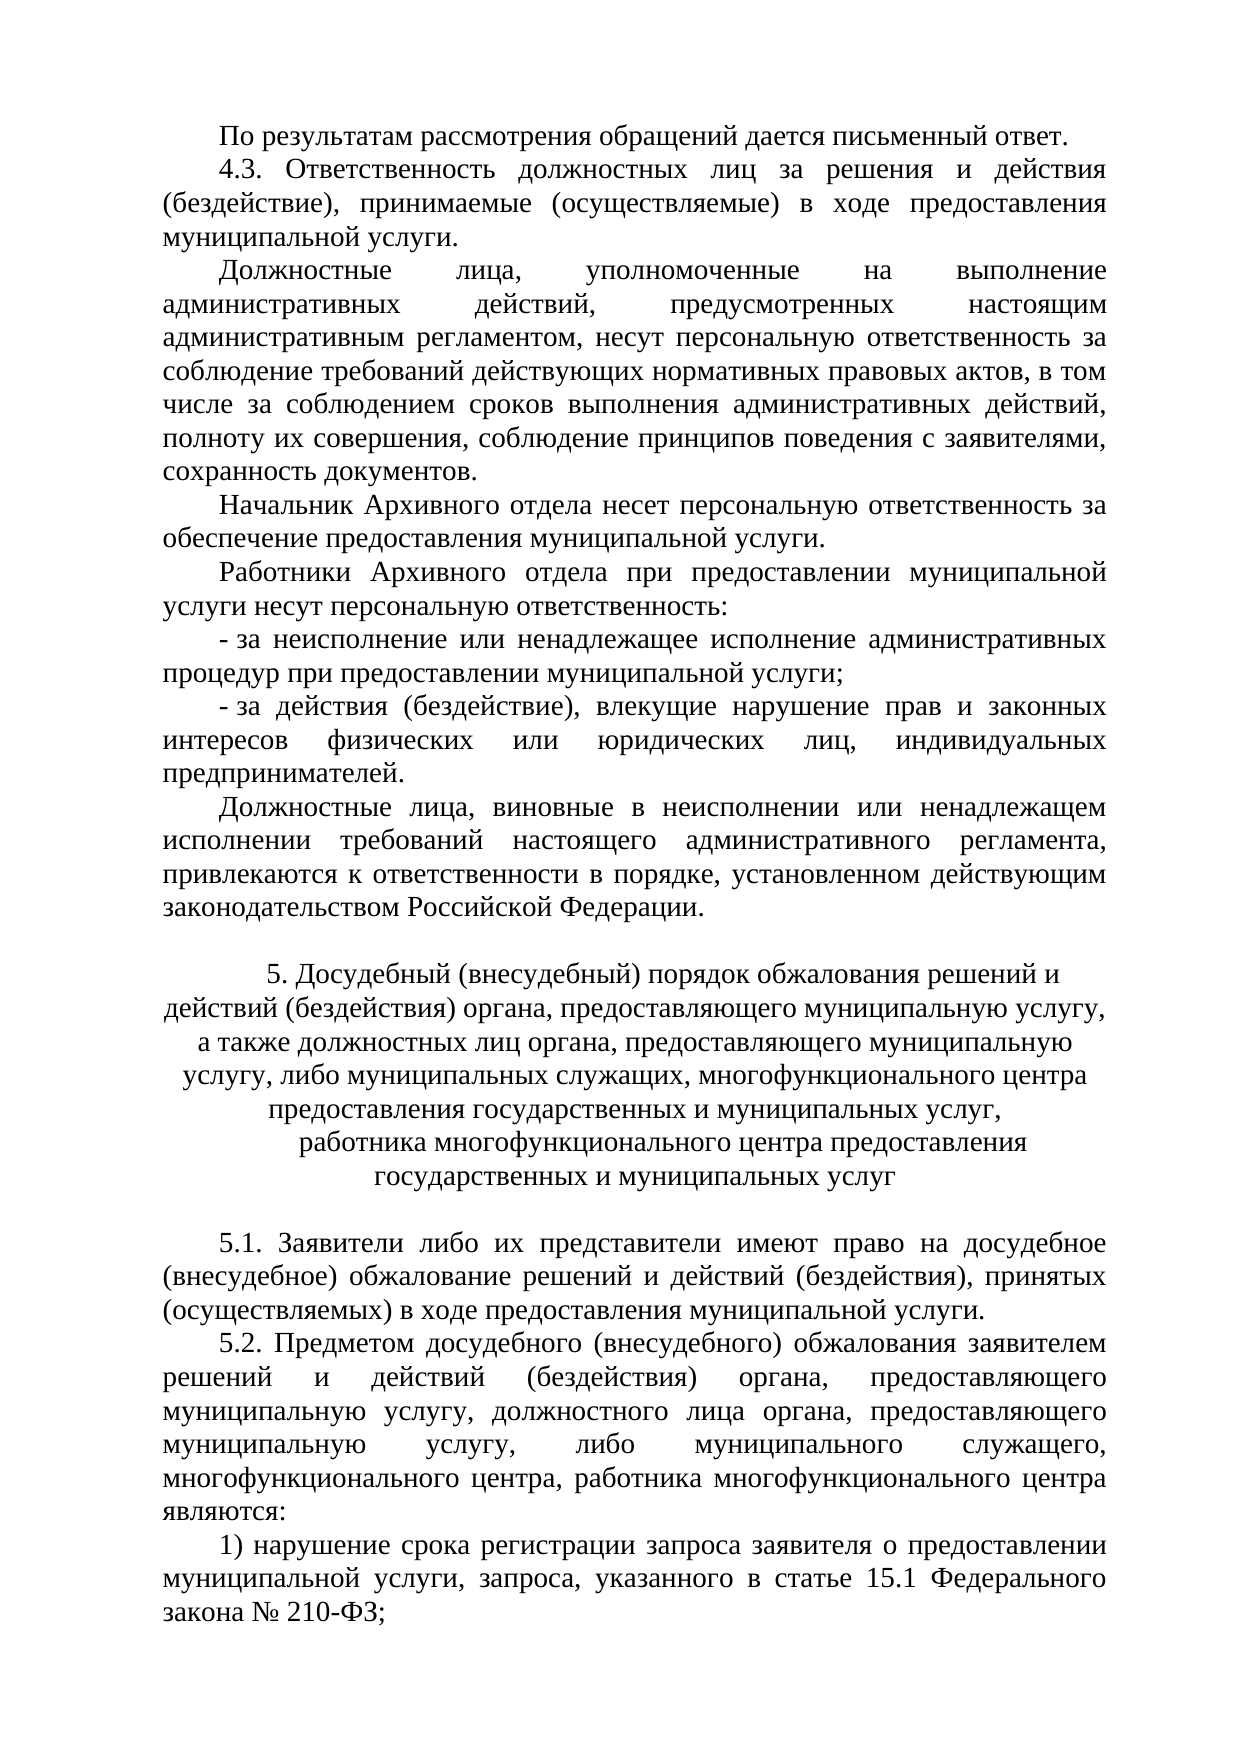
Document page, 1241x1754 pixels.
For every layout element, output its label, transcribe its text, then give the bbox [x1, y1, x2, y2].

text 1) нарушение срока регистрации запроса заявителя о предоставлении муниципальной услуги, запроса, указанного в статье 15.1 Федерального закона № 210-ФЗ; [162, 1527, 1107, 1627]
text Должностные лица, уполномоченные на выполнение административных действий, предусмотренных настоящим административным регламентом, несут персональную ответственность за соблюдение требований действующих нормативных правовых актов, в том числе за соблюдением сроков выполнения административных действий, полноту их совершения, соблюдение принципов поведения с заявителями, сохранность документов. [162, 252, 1107, 487]
text Работники Архивного отдела при предоставлении муниципальной услуги несут персональную ответственность: [162, 554, 1107, 621]
text 4.3. Ответственность должностных лиц за решения и действия (бездействие), принимаемые (осуществляемые) в ходе предоставления муниципальной услуги. [162, 152, 1107, 252]
text 5.1. Заявители либо их представители имеют право на досудебное (внесудебное) обжалование решений и действий (бездействия), принятых (осуществляемых) в ходе предоставления муниципальной услуги. [162, 1225, 1107, 1326]
text - за неисполнение или ненадлежащее исполнение административных процедур при предоставлении муниципальной услуги; [162, 621, 1107, 688]
text 5.2. Предметом досудебного (внесудебного) обжалования заявителем решений и действий (бездействия) органа, предоставляющего муниципальную услугу, должностного лица органа, предоставляющего муниципальную услугу, либо муниципального служащего, многофункционального центра, работника многофункционального центра являются: [162, 1326, 1107, 1527]
text Начальник Архивного отдела несет персональную ответственность за обеспечение предоставления муниципальной услуги. [162, 487, 1107, 554]
text 5. Досудебный (внесудебный) порядок обжалования решений и действий (бездействия) органа, предоставляющего муниципальную услугу, а также должностных лиц органа, предоставляющего муниципальную услугу, либо муниципальных служащих, многофункционального центра предоставления государственных и муниципальных услуг, [162, 957, 1107, 1124]
text - за действия (бездействие), влекущие нарушение прав и законных интересов физических или юридических лиц, индивидуальных предпринимателей. [162, 688, 1107, 789]
text По результатам рассмотрения обращений дается письменный ответ. [162, 118, 1107, 152]
text работника многофункционального центра предоставления государственных и муниципальных услуг [162, 1124, 1107, 1191]
text Должностные лица, виновные в неисполнении или ненадлежащем исполнении требований настоящего административного регламента, привлекаются к ответственности в порядке, установленном действующим законодательством Российской Федерации. [162, 789, 1107, 923]
